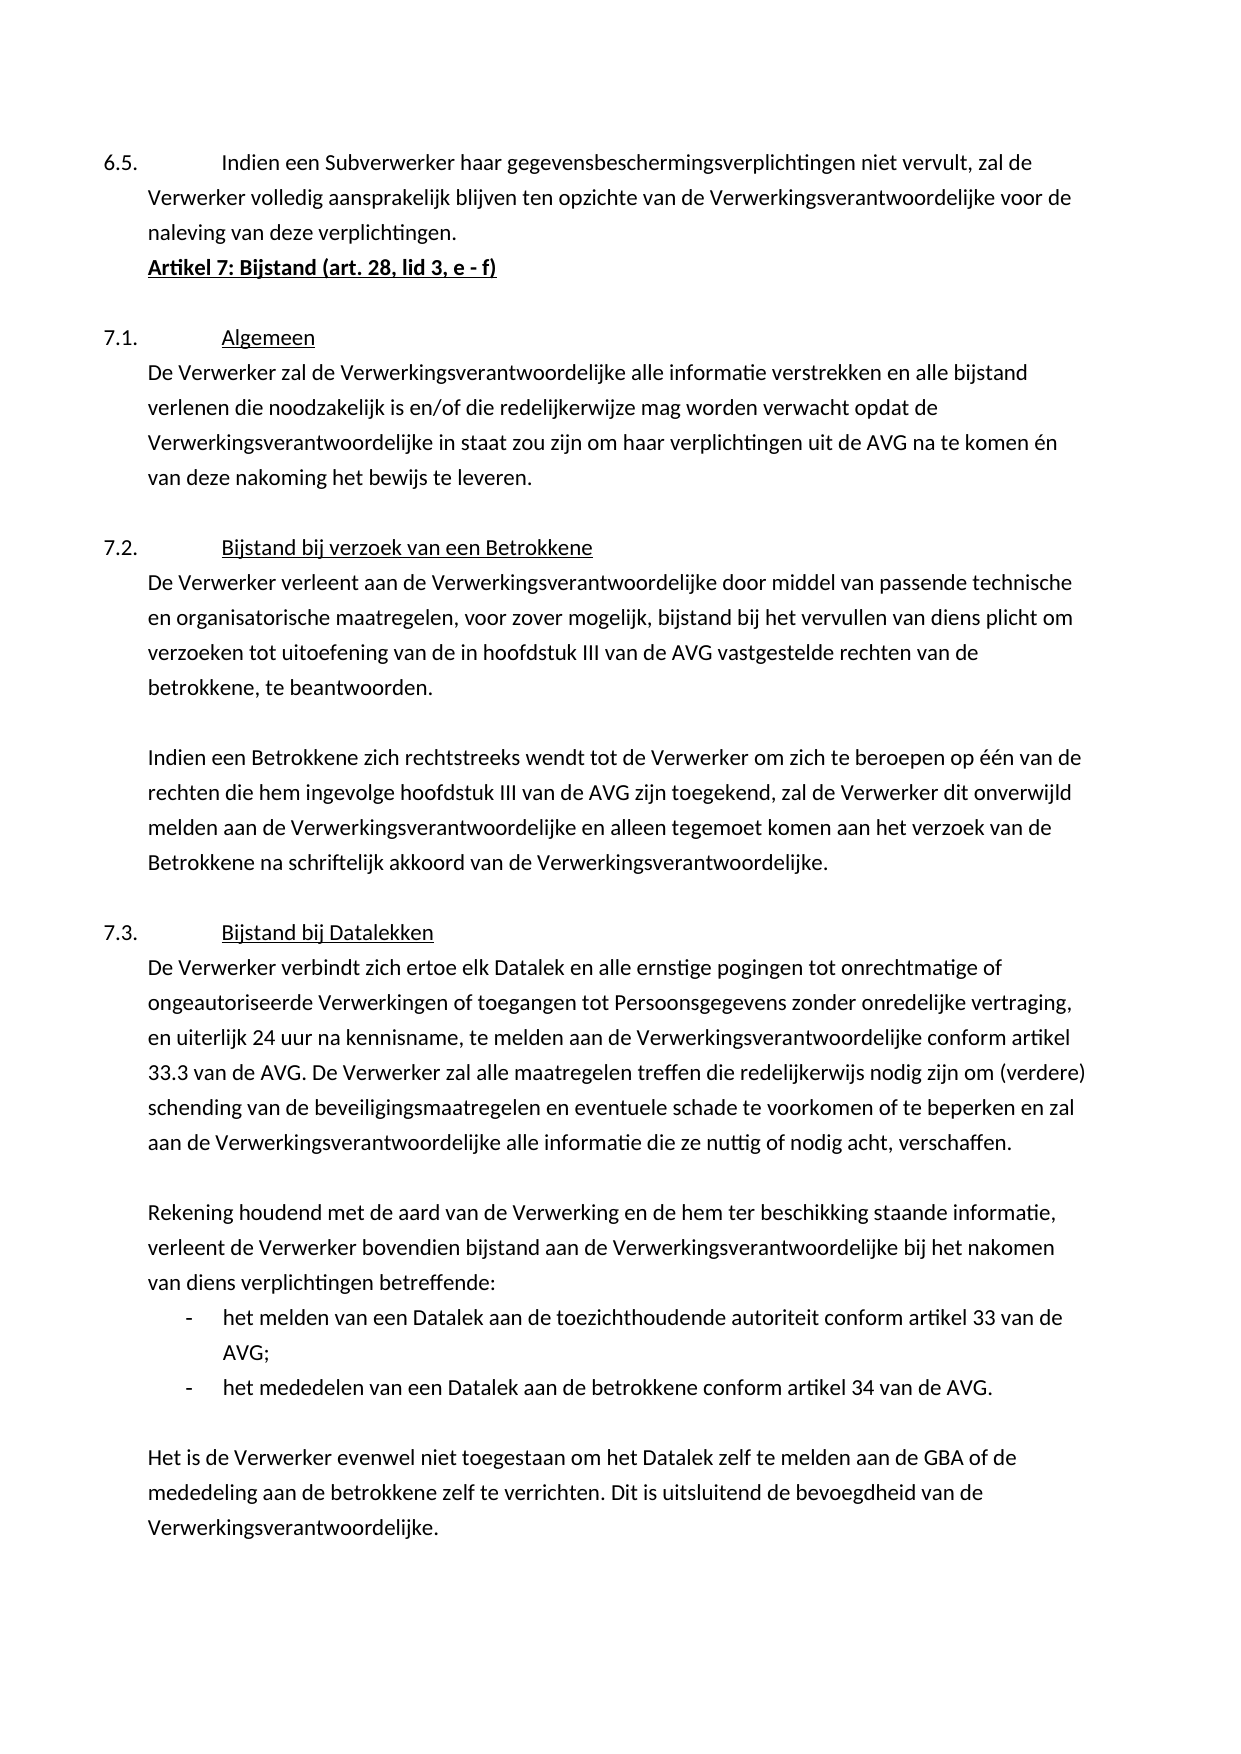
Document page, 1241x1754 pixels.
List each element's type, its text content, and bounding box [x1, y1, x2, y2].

list het mededelen van een Datalek aan de betrokkene conform artikel 34 van de AVG. [185, 1373, 1092, 1401]
list het melden van een Datalek aan de toezichthoudende autoriteit conform artikel 33 van de AVG; [185, 1303, 1092, 1366]
text 7.3. Bijstand bij Datalekken [103, 918, 1092, 946]
text Het is de Verwerker evenwel niet toegestaan om het Datalek zelf te melden aan de GBA of de mededeling aan de betrokkene zelf te verrichten. Dit is uitsluitend de bevoegdheid van de Verwerkingsverantwoordelijke. [148, 1443, 1092, 1541]
text Rekening houdend met de aard van de Verwerking en de hem ter beschikking staande informatie, verleent de Verwerker bovendien bijstand aan de Verwerkingsverantwoordelijke bij het nakomen van diens verplichtingen betreffende: [148, 1198, 1092, 1296]
text 7.2. Bijstand bij verzoek van een Betrokkene [103, 533, 1092, 561]
text De Verwerker verbindt zich ertoe elk Datalek en alle ernstige pogingen tot onrechtmatige of ongeautoriseerde Verwerkingen of toegangen tot Persoonsgegevens zonder onredelijke vertraging, en uiterlijk 24 uur na kennisname, te melden aan de Verwerkingsverantwoordelijke conform artikel 33.3 van de AVG. De Verwerker zal alle maatregelen treffen die redelijkerwijs nodig zijn om (verdere) schending van de beveiligingsmaatregelen en eventuele schade te voorkomen of te beperken en zal aan de Verwerkingsverantwoordelijke alle informatie die ze nuttig of nodig acht, verschaffen. [148, 953, 1092, 1156]
text De Verwerker zal de Verwerkingsverantwoordelijke alle informatie verstrekken en alle bijstand verlenen die noodzakelijk is en/of die redelijkerwijze mag worden verwacht opdat de Verwerkingsverantwoordelijke in staat zou zijn om haar verplichtingen uit de AVG na te komen én van deze nakoming het bewijs te leveren. [148, 358, 1092, 491]
text 6.5. Indien een Subverwerker haar gegevensbeschermingsverplichtingen niet vervult, zal de Verwerker volledig aansprakelijk blijven ten opzichte van de Verwerkingsverantwoordelijke voor de naleving van deze verplichtingen. [103, 148, 1092, 246]
text De Verwerker verleent aan de Verwerkingsverantwoordelijke door middel van passende technische en organisatorische maatregelen, voor zover mogelijk, bijstand bij het vervullen van diens plicht om verzoeken tot uitoefening van de in hoofdstuk III van de AVG vastgestelde rechten van de betrokkene, te beantwoorden. [148, 568, 1092, 701]
text Artikel 7: Bijstand (art. 28, lid 3, e - f) [148, 253, 1092, 281]
text Indien een Betrokkene zich rechtstreeks wendt tot de Verwerker om zich te beroepen op één van de rechten die hem ingevolge hoofdstuk III van de AVG zijn toegekend, zal de Verwerker dit onverwijld melden aan de Verwerkingsverantwoordelijke en alleen tegemoet komen aan het verzoek van de Betrokkene na schriftelijk akkoord van de Verwerkingsverantwoordelijke. [148, 743, 1092, 876]
text 7.1. Algemeen [103, 323, 1092, 351]
